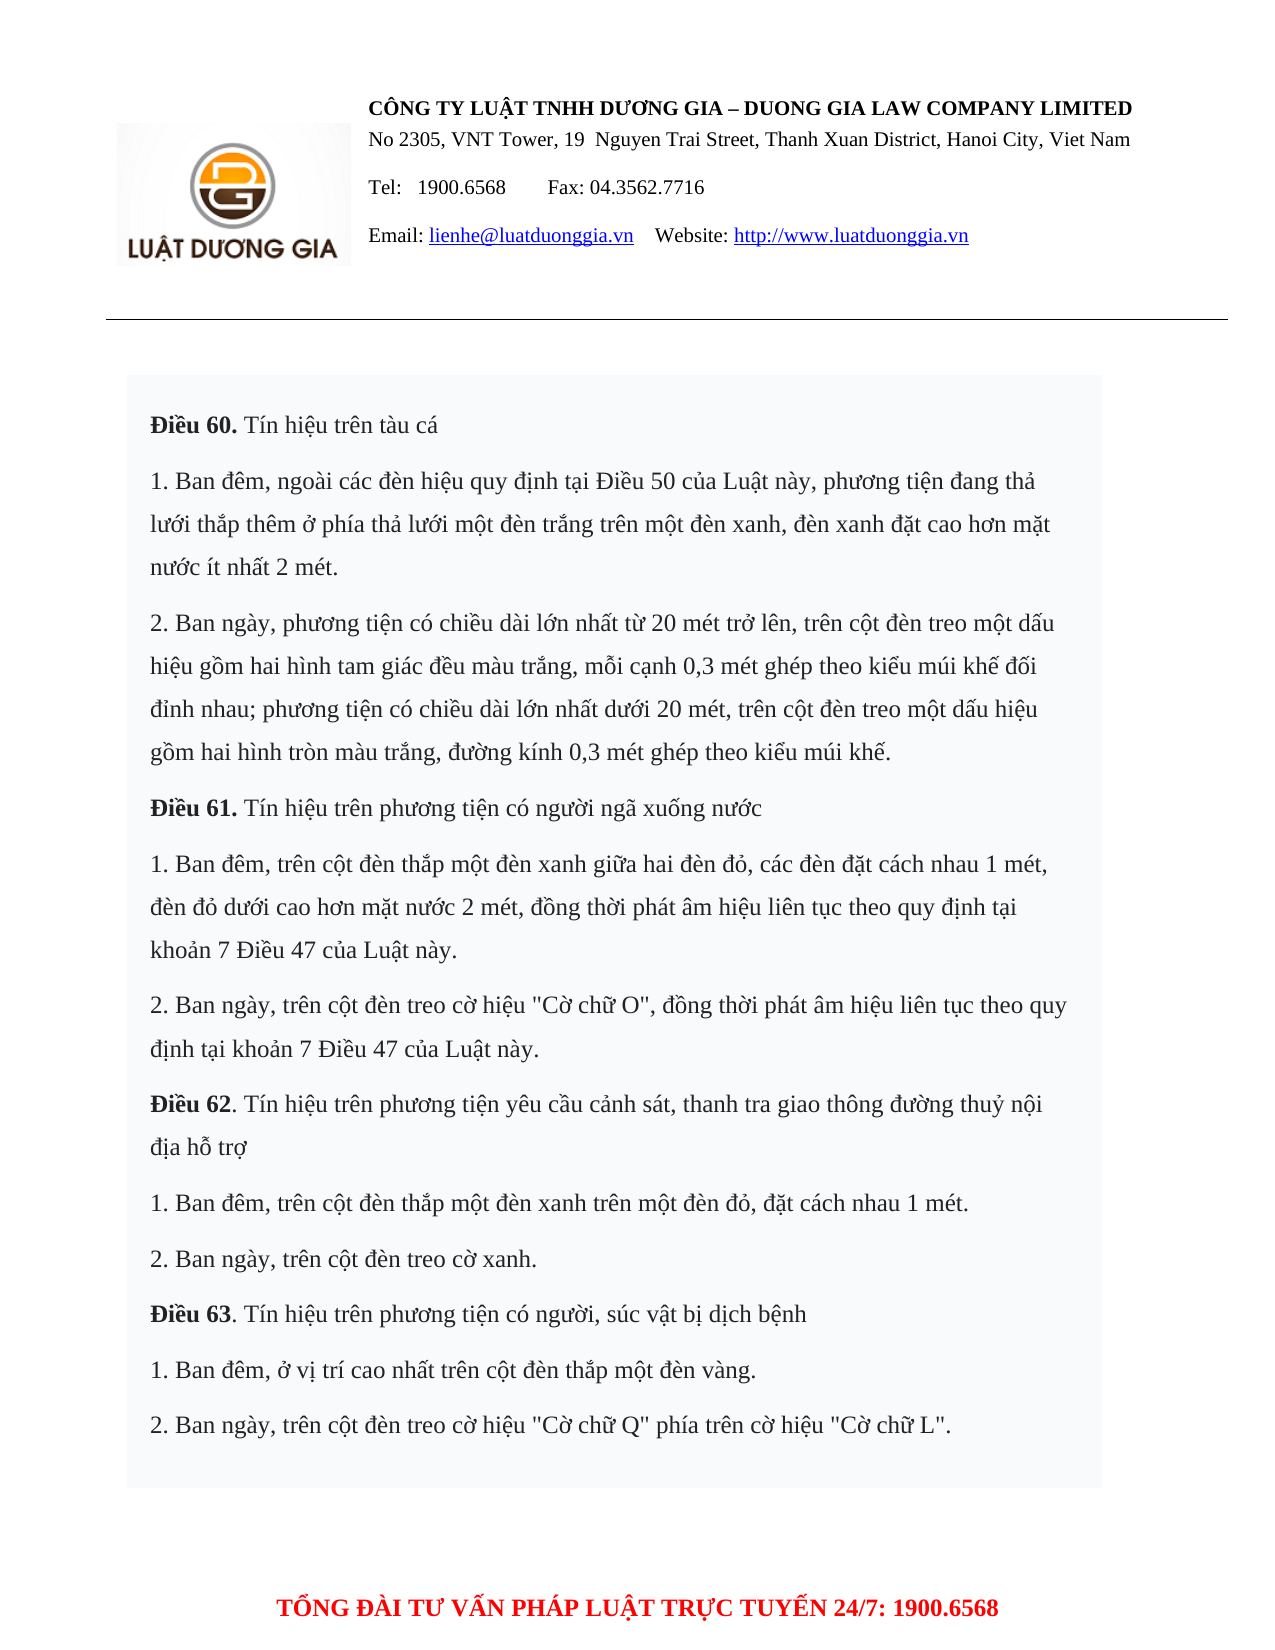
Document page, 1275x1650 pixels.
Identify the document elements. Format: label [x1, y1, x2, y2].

picture [116, 123, 352, 266]
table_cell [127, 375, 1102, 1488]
